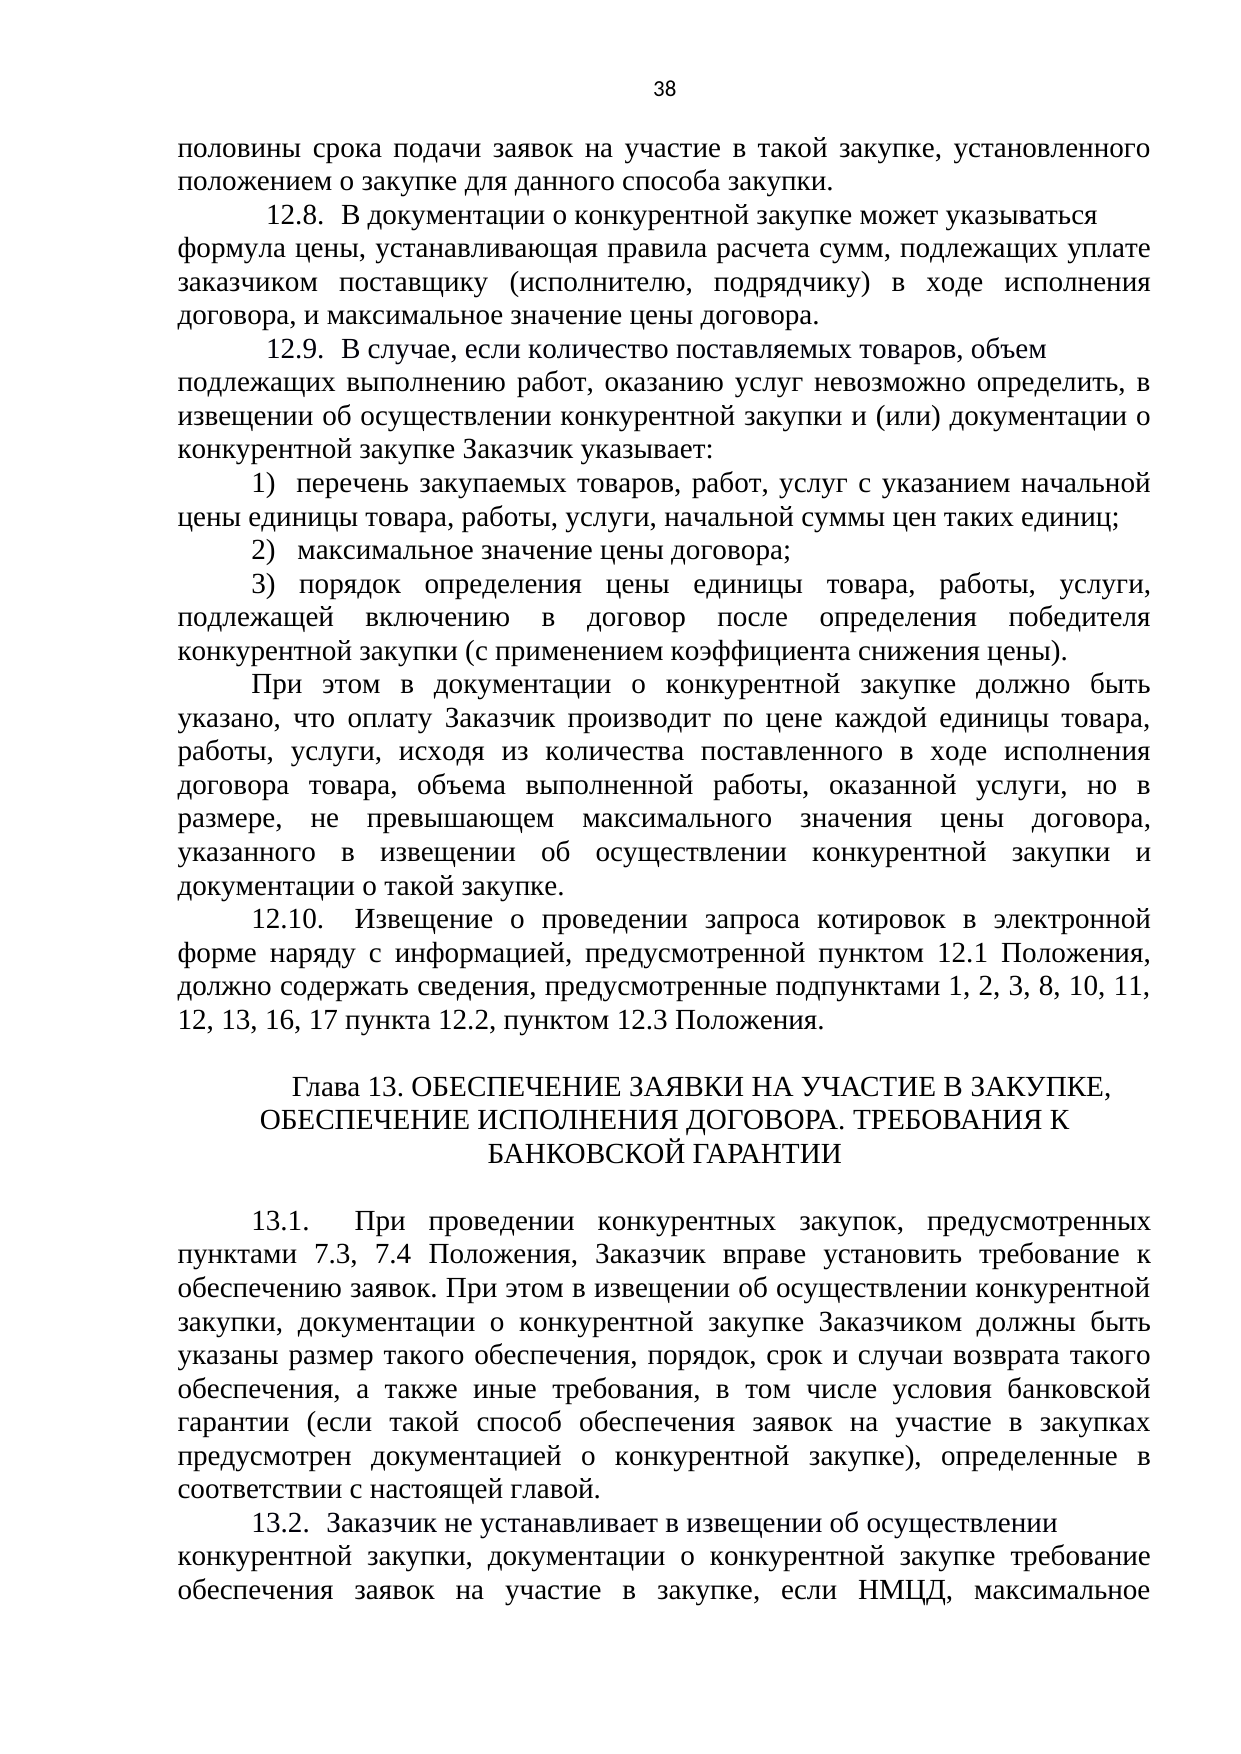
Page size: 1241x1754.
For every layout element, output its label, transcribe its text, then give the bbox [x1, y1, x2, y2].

list При проведении конкурентных закупок, предусмотренных пунктами 7.3, 7.4 Положения, Заказчик вправе установить требование к обеспечению заявок. При этом в извещении об осуществлении конкурентной закупки, документации о конкурентной закупке Заказчиком должны быть указаны размер такого обеспечения, порядок, срок и случаи возврата такого обеспечения, а также иные требования, в том числе условия банковской гарантии (если такой способ обеспечения заявок на участие в закупках предусмотрен документацией о конкурентной закупке), определенные в соответствии с настоящей главой. [177, 1203, 1152, 1505]
list В случае, если количество поставляемых товаров, объем [266, 331, 1152, 364]
text подлежащих выполнению работ, оказанию услуг невозможно определить, в извещении об осуществлении конкурентной закупки и (или) документации о конкурентной закупке Заказчик указывает: [177, 364, 1152, 465]
list Заказчик не устанавливает в извещении об осуществлении [251, 1505, 1152, 1538]
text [177, 1538, 1152, 1606]
text Глава 13. ОБЕСПЕЧЕНИЕ ЗАЯВКИ НА УЧАСТИЕ В ЗАКУПКЕ, ОБЕСПЕЧЕНИЕ ИСПОЛНЕНИЯ ДОГОВОРА. ТРЕБОВАНИЯ К БАНКОВСКОЙ ГАРАНТИИ [177, 1069, 1152, 1169]
text 3) порядок определения цены единицы товара, работы, услуги, подлежащей включению в договор после определения победителя конкурентной закупки (с применением коэффициента снижения цены). [177, 566, 1152, 666]
text 2) максимальное значение цены договора; [177, 532, 1152, 566]
list Извещение о проведении запроса котировок в электронной форме наряду с информацией, предусмотренной пунктом 12.1 Положения, должно содержать сведения, предусмотренные подпунктами 1, 2, 3, 8, 10, 11, 12, 13, 16, 17 пункта 12.2, пунктом 12.3 Положения. [177, 901, 1152, 1035]
text 1) перечень закупаемых товаров, работ, услуг с указанием начальной цены единицы товара, работы, услуги, начальной суммы цен таких единиц; [177, 465, 1152, 532]
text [177, 130, 1152, 197]
list В документации о конкурентной закупке может указываться [266, 197, 1152, 230]
text При этом в документации о конкурентной закупке должно быть указано, что оплату Заказчик производит по цене каждой единицы товара, работы, услуги, исходя из количества поставленного в ходе исполнения договора товара, объема выполненной работы, оказанной услуги, но в размере, не превышающем максимального значения цены договора, указанного в извещении об осуществлении конкурентной закупки и документации о такой закупке. [177, 666, 1152, 901]
text формула цены, устанавливающая правила расчета сумм, подлежащих уплате заказчиком поставщику (исполнителю, подрядчику) в ходе исполнения договора, и максимальное значение цены договора. [177, 230, 1152, 331]
